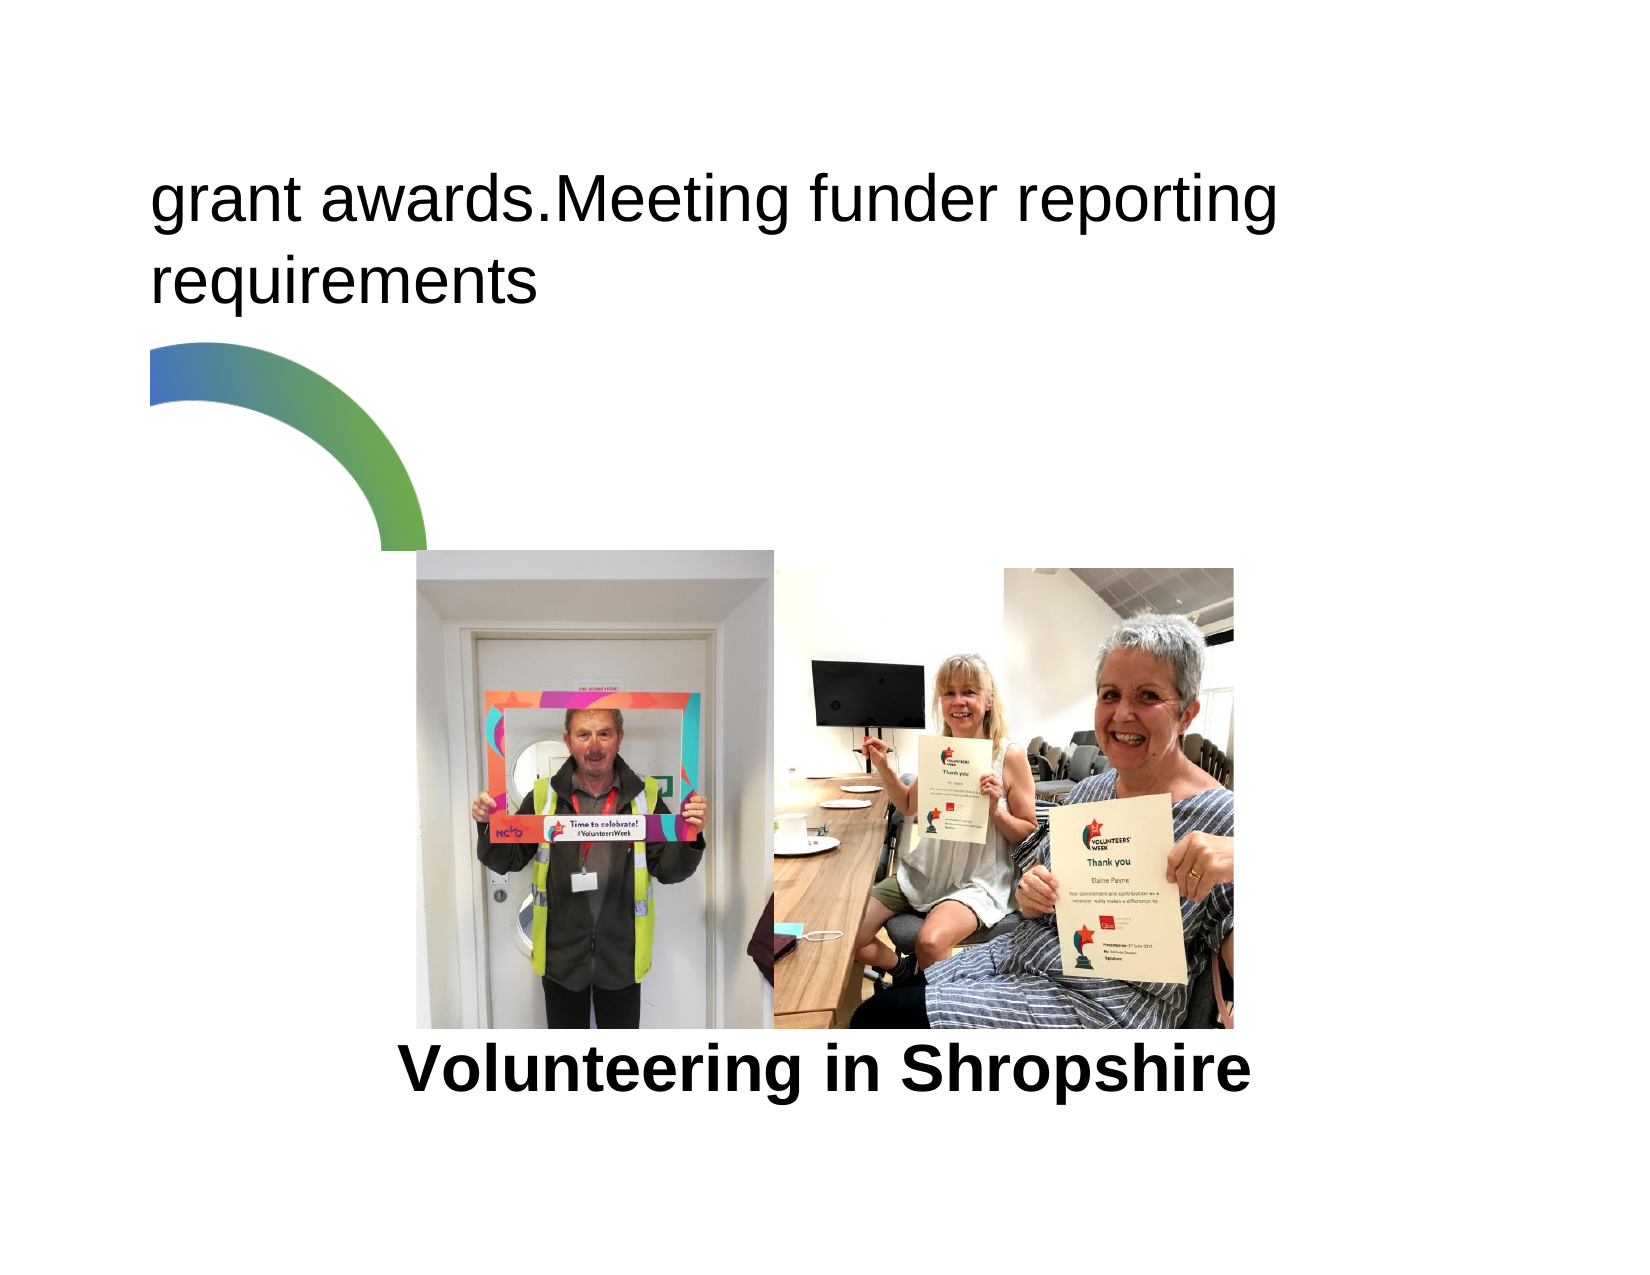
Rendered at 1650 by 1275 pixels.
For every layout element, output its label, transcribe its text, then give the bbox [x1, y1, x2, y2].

text Volunteering in Shropshire [150, 1028, 1500, 1105]
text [150, 150, 1500, 317]
picture [150, 342, 1234, 1029]
